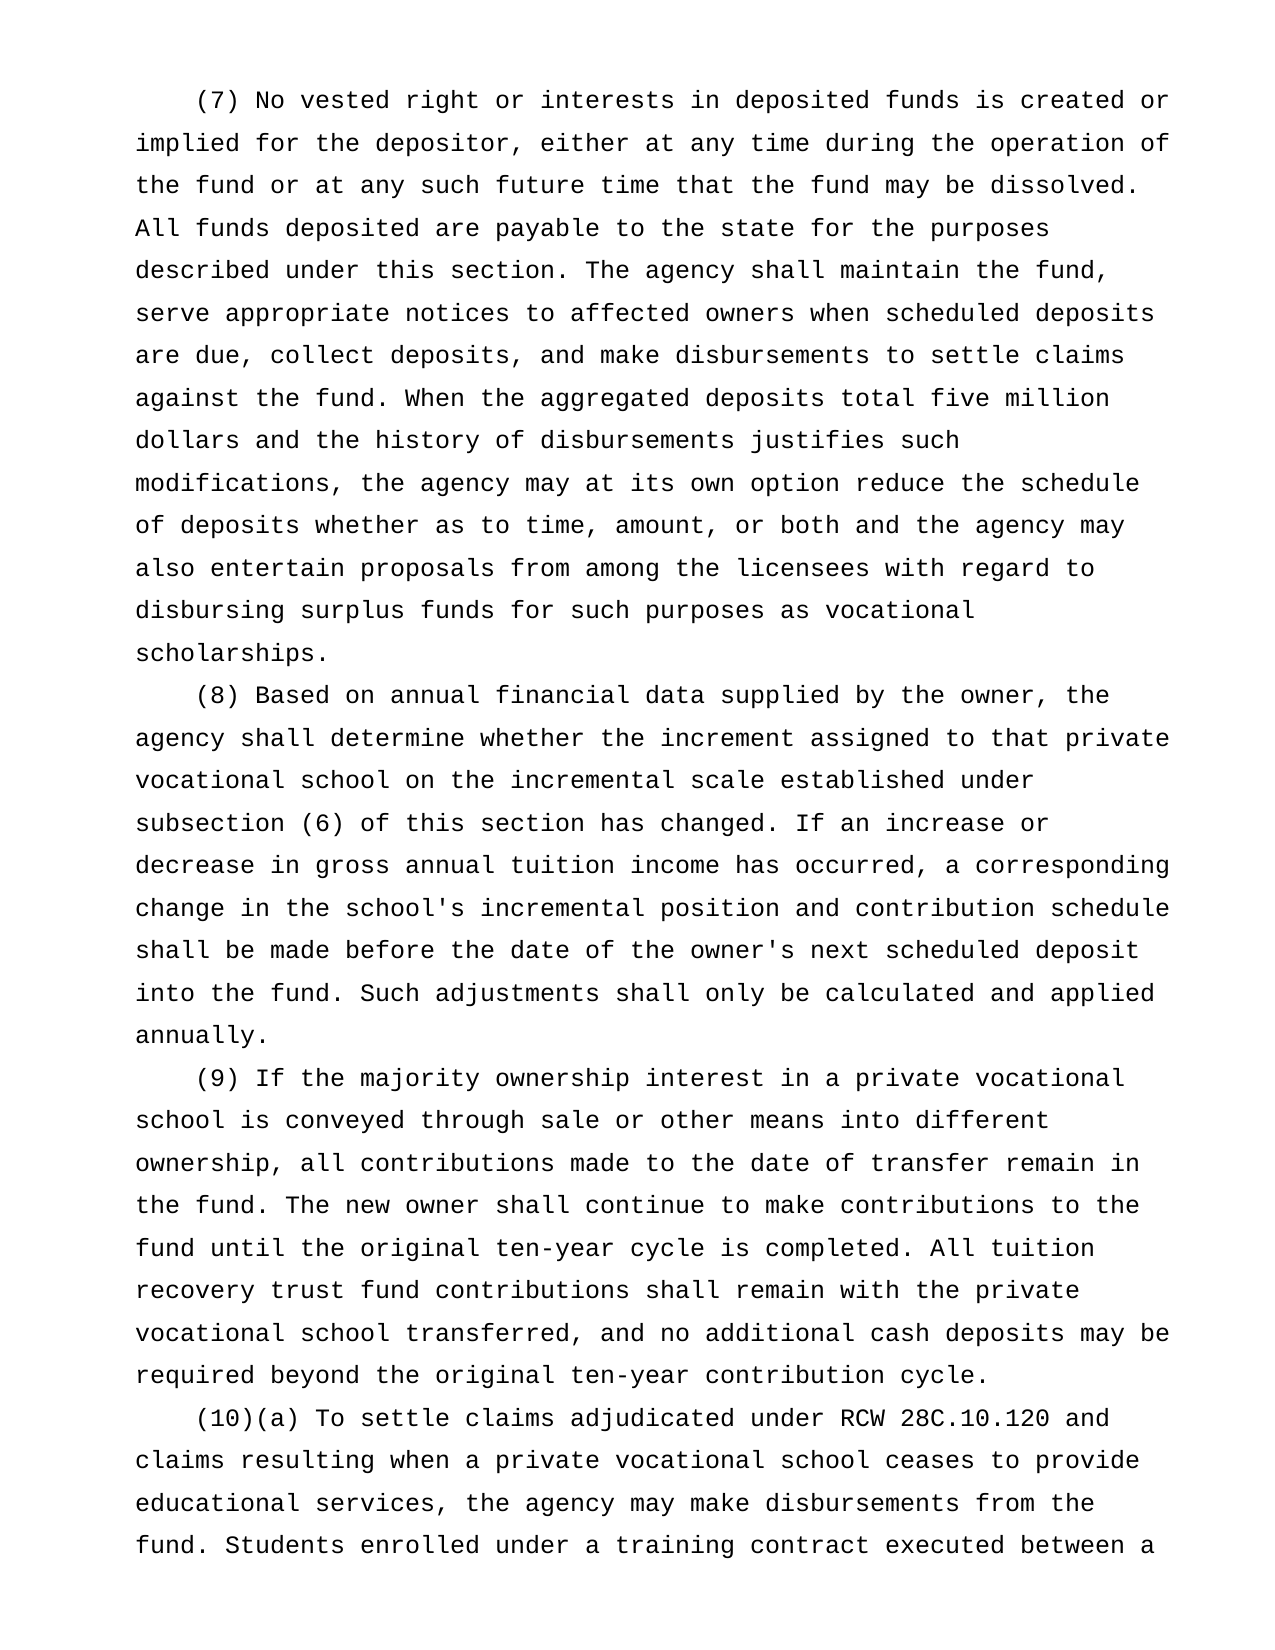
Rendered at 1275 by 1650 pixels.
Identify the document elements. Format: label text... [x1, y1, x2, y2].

text (9) If the majority ownership interest in a private vocational school is conveyed through sale or other means into different ownership, all contributions made to the date of transfer remain in the fund. The new owner shall continue to make contributions to the fund until the original ten-year cycle is completed. All tuition recovery trust fund contributions shall remain with the private vocational school transferred, and no additional cash deposits may be required beyond the original ten-year contribution cycle. [135, 1052, 1170, 1392]
text (7) No vested right or interests in deposited funds is created or implied for the depositor, either at any time during the operation of the fund or at any such future time that the fund may be dissolved. All funds deposited are payable to the state for the purposes described under this section. The agency shall maintain the fund, serve appropriate notices to affected owners when scheduled deposits are due, collect deposits, and make disbursements to settle claims against the fund. When the aggregated deposits total five million dollars and the history of disbursements justifies such modifications, the agency may at its own option reduce the schedule of deposits whether as to time, amount, or both and the agency may also entertain proposals from among the licensees with regard to disbursing surplus funds for such purposes as vocational scholarships. [135, 75, 1170, 670]
text (8) Based on annual financial data supplied by the owner, the agency shall determine whether the increment assigned to that private vocational school on the incremental scale established under subsection (6) of this section has changed. If an increase or decrease in gross annual tuition income has occurred, a corresponding change in the school's incremental position and contribution schedule shall be made before the date of the owner's next scheduled deposit into the fund. Such adjustments shall only be calculated and applied annually. [135, 670, 1170, 1052]
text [135, 1392, 1170, 1562]
